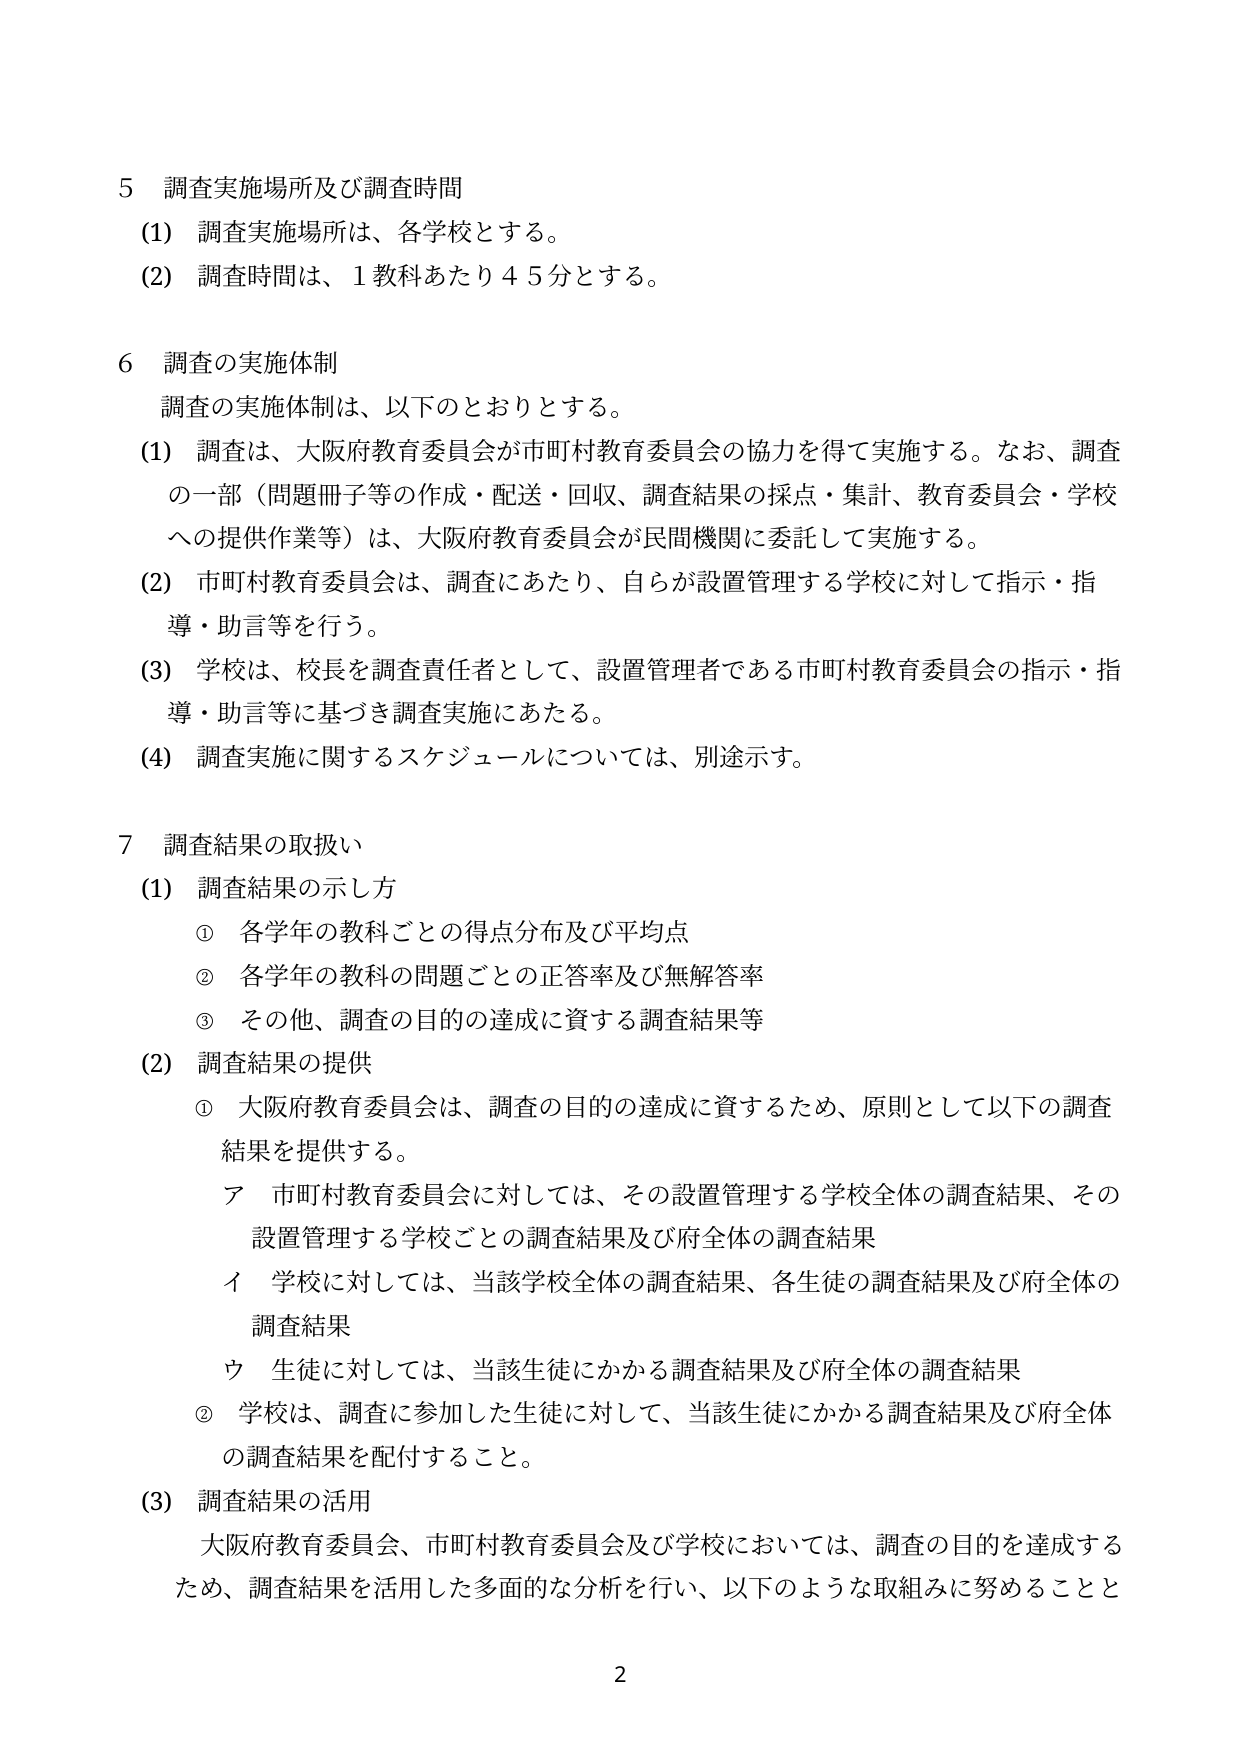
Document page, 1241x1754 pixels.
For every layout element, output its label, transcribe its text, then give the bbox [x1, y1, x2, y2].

text ６ 調査の実施体制 [114, 338, 1127, 382]
text ① 大阪府教育委員会は、調査の目的の達成に資するため、原則として以下の調査結果を提供する。 [194, 1082, 1127, 1169]
text (4) 調査実施に関するスケジュールについては、別途示す。 [140, 732, 1127, 775]
text (3) 調査結果の活用 [114, 1475, 1127, 1519]
text ウ 生徒に対しては、当該生徒にかかる調査結果及び府全体の調査結果 [194, 1344, 1127, 1388]
text 調査の実施体制は、以下のとおりとする。 [114, 382, 1127, 425]
text ② 学校は、調査に参加した生徒に対して、当該生徒にかかる調査結果及び府全体の調査結果を配付すること。 [194, 1388, 1127, 1475]
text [174, 1519, 1127, 1607]
text ア 市町村教育委員会に対しては、その設置管理する学校全体の調査結果、その設置管理する学校ごとの調査結果及び府全体の調査結果 [221, 1169, 1127, 1257]
text ５ 調査実施場所及び調査時間 [114, 163, 1127, 207]
text イ 学校に対しては、当該学校全体の調査結果、各生徒の調査結果及び府全体の調査結果 [221, 1257, 1127, 1344]
text (1) 調査結果の示し方 [114, 863, 1127, 907]
text (2) 調査時間は、１教科あたり４５分とする。 [114, 250, 1127, 294]
text ７ 調査結果の取扱い [114, 819, 1127, 863]
text ① 各学年の教科ごとの得点分布及び平均点 [114, 907, 1127, 950]
text (3) 学校は、校長を調査責任者として、設置管理者である市町村教育委員会の指示・指導・助言等に基づき調査実施にあたる。 [140, 644, 1127, 732]
text ③ その他、調査の目的の達成に資する調査結果等 [114, 994, 1127, 1038]
text (1) 調査は、大阪府教育委員会が市町村教育委員会の協力を得て実施する。なお、調査の一部（問題冊子等の作成・配送・回収、調査結果の採点・集計、教育委員会・学校への提供作業等）は、大阪府教育委員会が民間機関に委託して実施する。 [140, 425, 1127, 557]
text ② 各学年の教科の問題ごとの正答率及び無解答率 [114, 950, 1127, 994]
text (2) 調査結果の提供 [114, 1038, 1127, 1082]
text (1) 調査実施場所は、各学校とする。 [114, 207, 1127, 250]
text (2) 市町村教育委員会は、調査にあたり、自らが設置管理する学校に対して指示・指導・助言等を行う。 [140, 557, 1127, 644]
